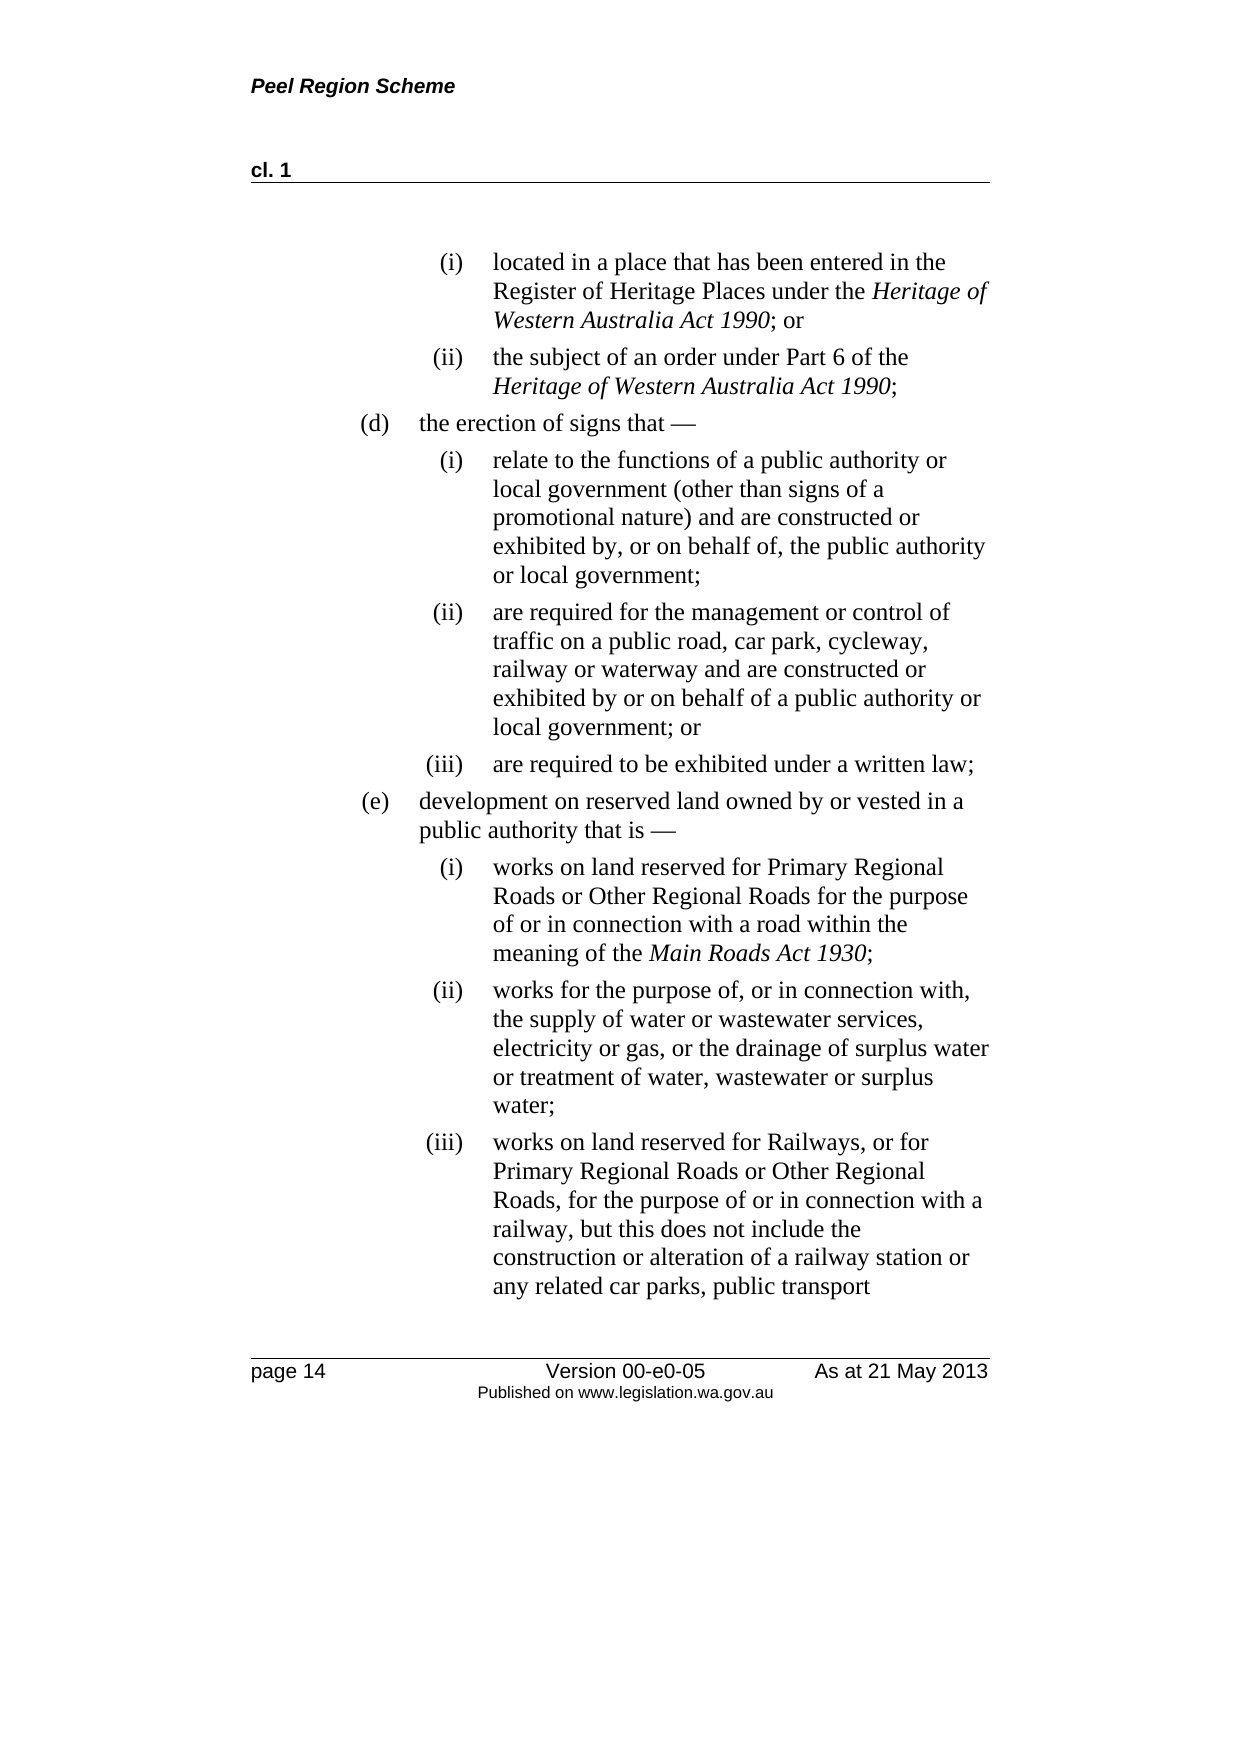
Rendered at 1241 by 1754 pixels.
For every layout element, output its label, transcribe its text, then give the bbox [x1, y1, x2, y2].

text (iii) are required to be exhibited under a written law; [251, 749, 990, 778]
text (i) located in a place that has been entered in the Register of Heritage Places under the Heritage of Act 1990; or [251, 247, 990, 334]
text (ii) works for the purpose of, or in connection with, the supply of water or wastewater services, electricity or gas, or the drainage of surplus water or treatment of water, wastewater or surplus water; [251, 975, 990, 1119]
text (i) relate to the functions of a public authority or local government (other than signs of a promotional nature) and are constructed or exhibited by, or on behalf of, the public authority or local government; [251, 445, 990, 589]
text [251, 342, 990, 399]
text (ii) are required for the management or control of traffic on a public road, car park, cycleway, railway or waterway and are constructed or exhibited by or on behalf of a public authority or local government; or [251, 597, 990, 741]
text (i) works on land reserved for Primary Regional Roads or Other Regional Roads for the purpose of or in connection with a road within the meaning of the Main Roads Act 1930; [251, 852, 990, 967]
text (d) the erection of signs that — [251, 408, 990, 437]
text (e) development on reserved land owned by or vested in a public authority that is — [251, 786, 990, 844]
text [251, 1127, 990, 1300]
